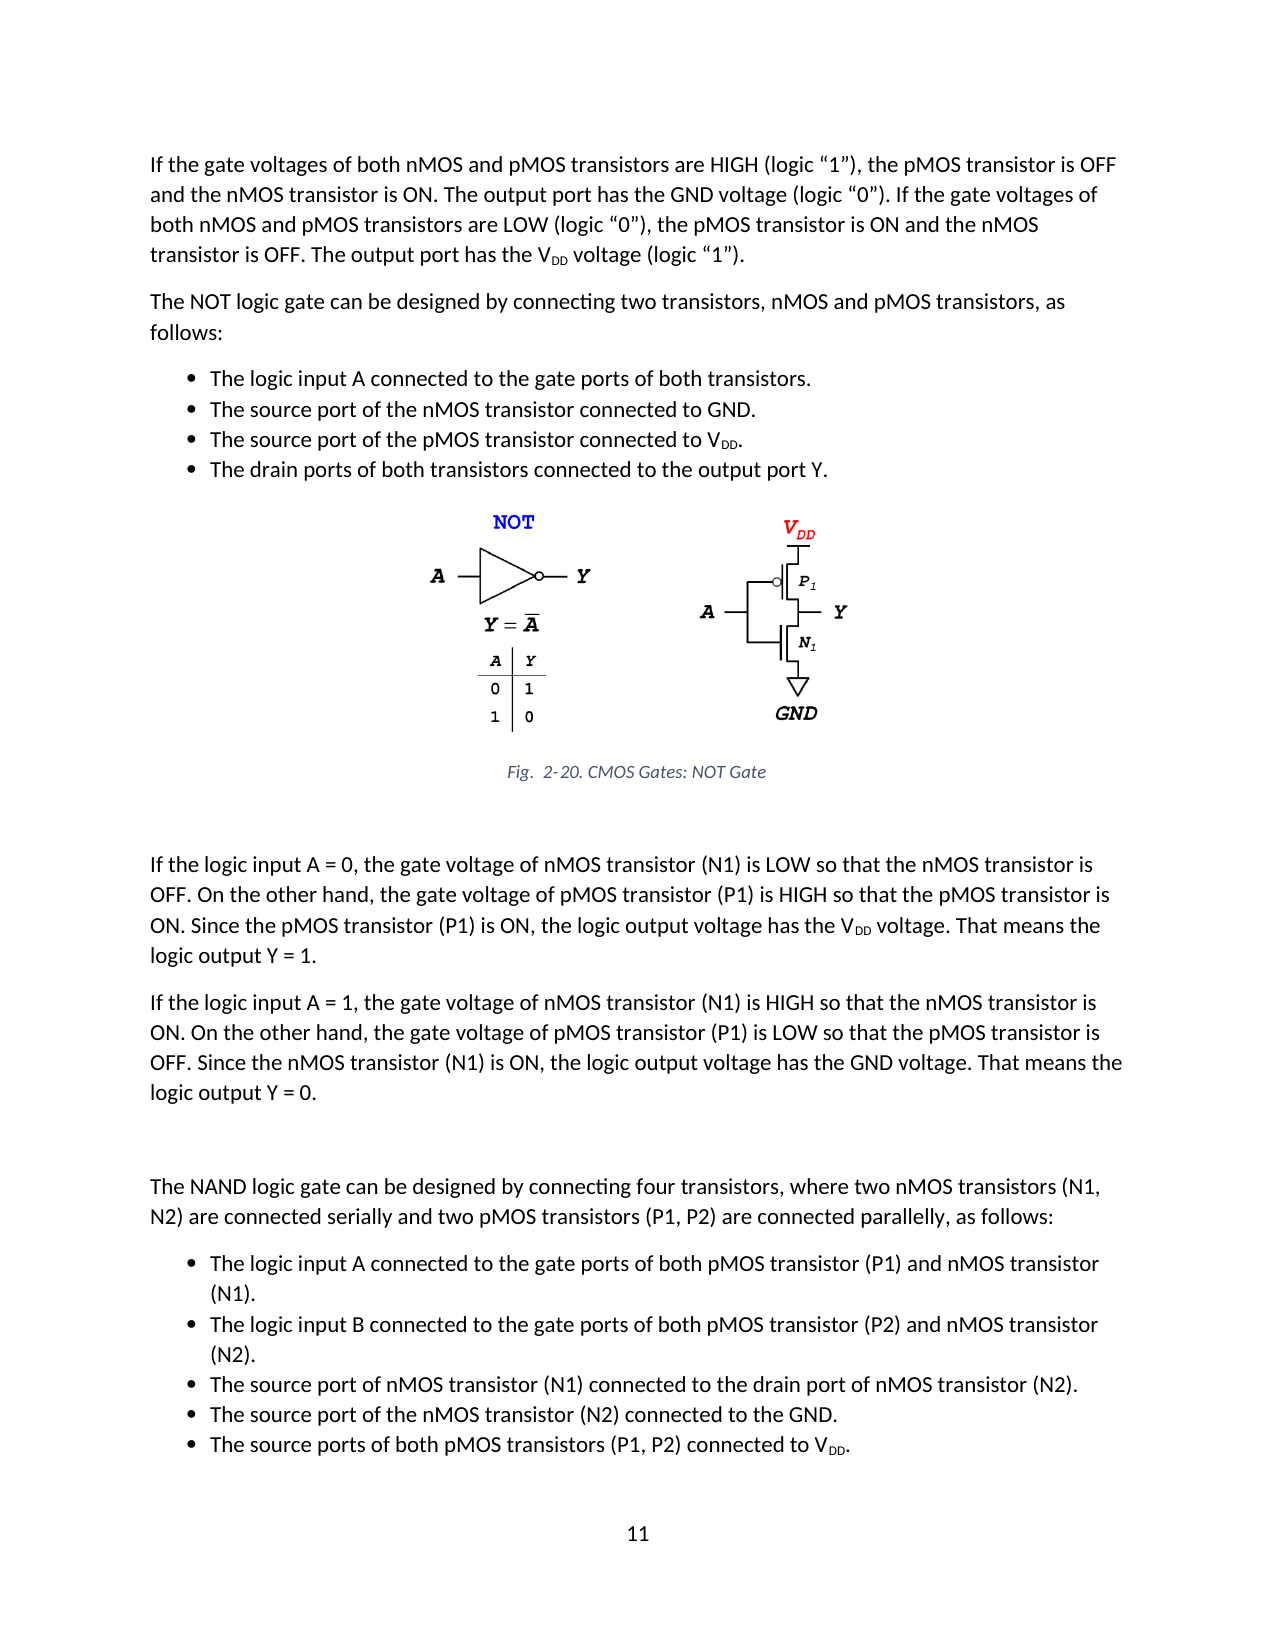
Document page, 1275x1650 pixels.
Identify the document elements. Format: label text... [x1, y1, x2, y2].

text The NAND logic gate can be designed by connecting four transistors, where two nMOS transistors (N1, N2) are connected serially and two pMOS transistors (P1, P2) are connected parallelly, as follows: [150, 1172, 1125, 1231]
list The source port of the nMOS transistor connected to GND. [187, 395, 1125, 423]
list The logic input B connected to the gate ports of both pMOS transistor (P2) and nMOS transistor (N2). [187, 1310, 1125, 1368]
list The source port of nMOS transistor (N1) connected to the drain port of nMOS transistor (N2). [187, 1370, 1125, 1398]
text If the logic input A = 1, the gate voltage of nMOS transistor (N1) is HIGH so that the nMOS transistor is ON. On the other hand, the gate voltage of pMOS transistor (P1) is LOW so that the pMOS transistor is OFF. Since the nMOS transistor (N1) is ON, the logic output voltage has the GND voltage. That means the logic output Y = 0. [150, 988, 1125, 1107]
list The logic input A connected to the gate ports of both pMOS transistor (P1) and nMOS transistor (N1). [187, 1249, 1125, 1308]
list The source port of the nMOS transistor (N2) connected to the GND. [187, 1400, 1125, 1428]
list The drain ports of both transistors connected to the output port Y. [187, 455, 1125, 483]
text If the logic input A = 0, the gate voltage of nMOS transistor (N1) is LOW so that the nMOS transistor is OFF. On the other hand, the gate voltage of pMOS transistor (P1) is HIGH so that the pMOS transistor is ON. Since the pMOS transistor (P1) is ON, the logic output voltage has the VDD voltage. That means the logic output Y = 1. [150, 850, 1125, 969]
text The NOT logic gate can be designed by connecting two transistors, nMOS and pMOS transistors, as follows: [150, 287, 1125, 346]
picture [416, 502, 859, 741]
list The source ports of both pMOS transistors (P1, P2) connected to VDD. [187, 1431, 1125, 1459]
list The logic input A connected to the gate ports of both transistors. [187, 364, 1125, 393]
text If the gate voltages of both nMOS and pMOS transistors are HIGH (logic “1”), the pMOS transistor is OFF and the nMOS transistor is ON. The output port has the GND voltage (logic “0”). If the gate voltages of both nMOS and pMOS transistors are LOW (logic “0”), the pMOS transistor is ON and the nMOS transistor is OFF. The output port has the VDD voltage (logic “1”). [150, 150, 1125, 269]
list The source port of the pMOS transistor connected to VDD. [187, 425, 1125, 453]
